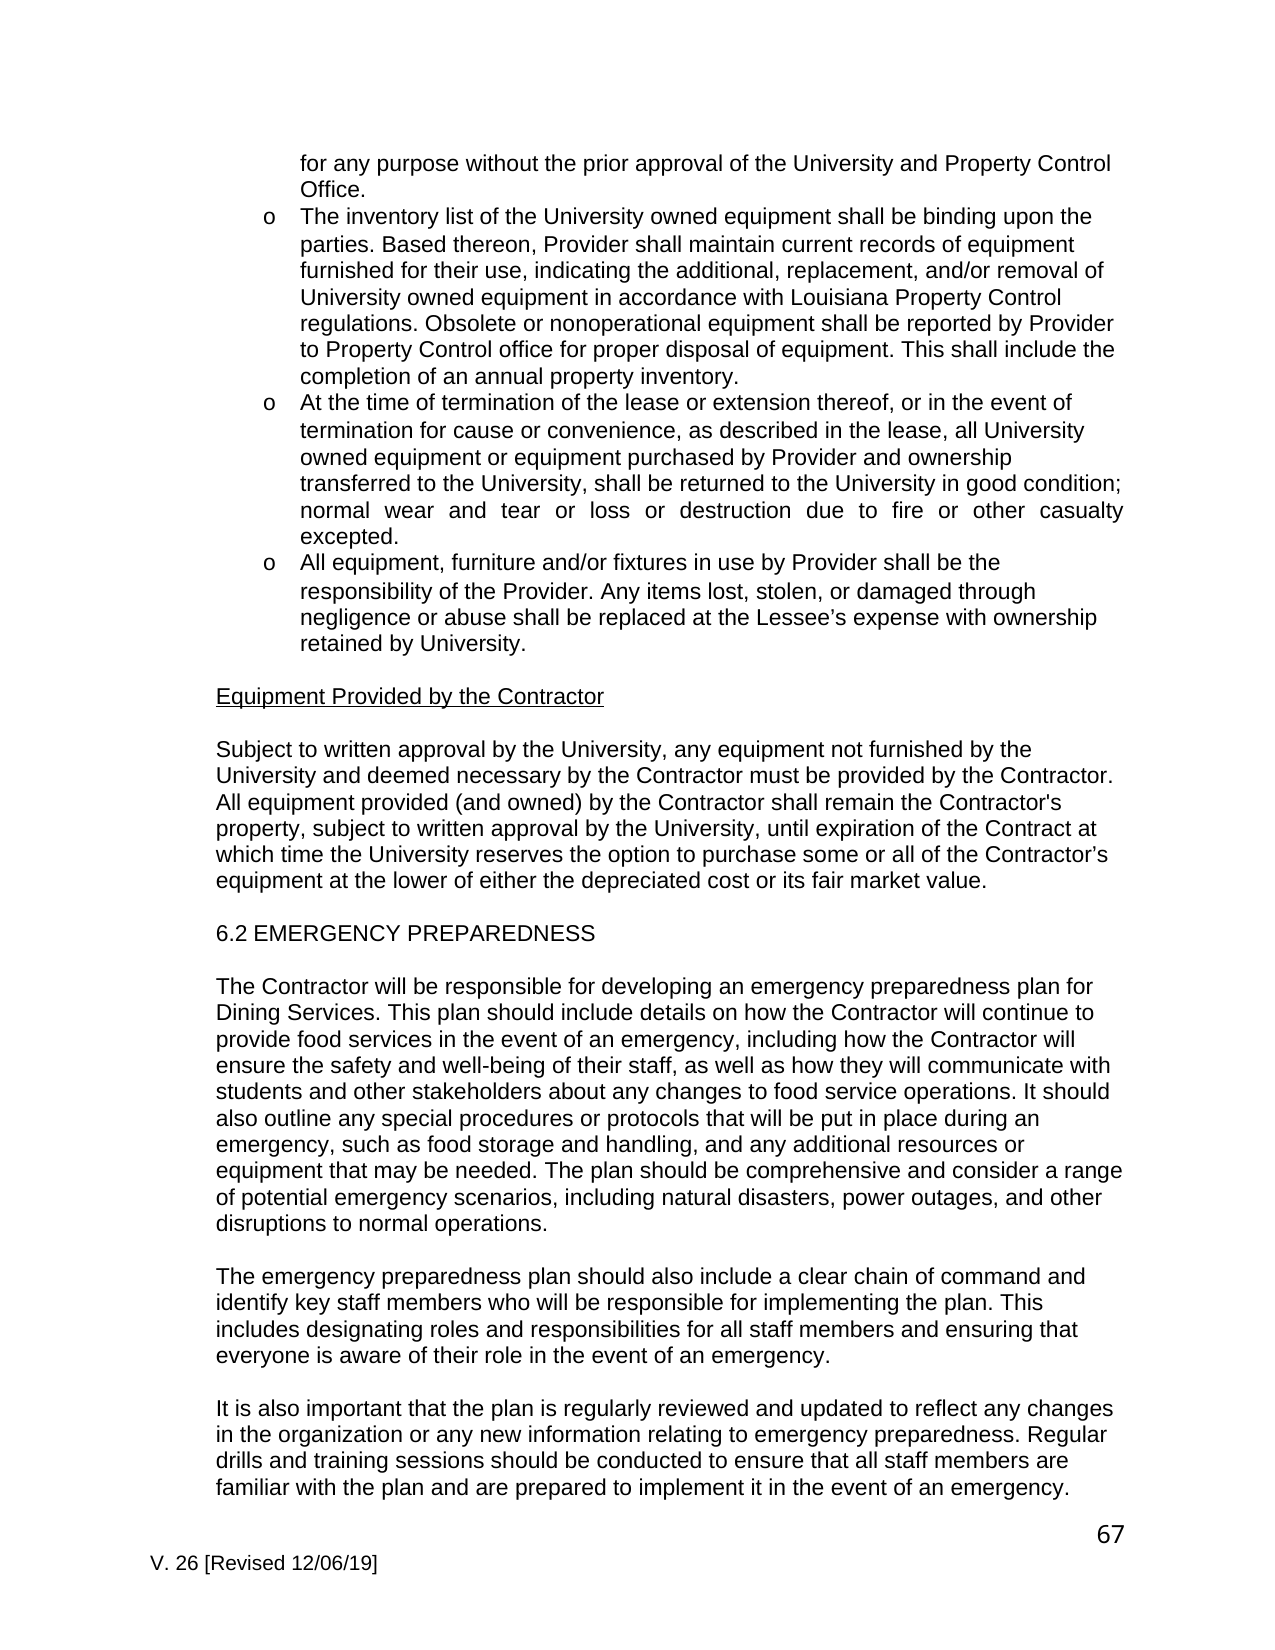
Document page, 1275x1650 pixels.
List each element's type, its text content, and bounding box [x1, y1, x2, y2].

text The emergency preparedness plan should also include a clear chain of command and identify key staff members who will be responsible for implementing the plan. This includes designating roles and responsibilities for all staff members and ensuring that everyone is aware of their role in the event of an emergency. [216, 1263, 1125, 1368]
list The inventory list of the University owned equipment shall be binding upon the [262, 203, 1125, 231]
text for any purpose without the prior approval of the University and Property Control [300, 150, 1125, 176]
text retained by University. [300, 630, 1125, 657]
text The Contractor will be responsible for developing an emergency preparedness plan for Dining Services. This plan should include details on how the Contractor will continue to provide food services in the event of an emergency, including how the Contractor will ensure the safety and well-being of their staff, as well as how they will communicate with students and other stakeholders about any changes to food service operations. It should also outline any special procedures or protocols that will be put in place during an emergency, such as food storage and handling, and any additional resources or equipment that may be needed. The plan should be comprehensive and consider a range of potential emergency scenarios, including natural disasters, power outages, and other disruptions to normal operations. [216, 973, 1125, 1236]
text to Property Control office for proper disposal of equipment. This shall include the [300, 336, 1125, 363]
text owned equipment or equipment purchased by Provider and ownership [300, 444, 1125, 470]
text termination for cause or convenience, as described in the lease, all University [300, 417, 1125, 444]
text parties. Based thereon, Provider shall maintain current records of equipment [300, 231, 1125, 257]
text completion of an annual property inventory. [300, 363, 1125, 389]
text transferred to the University, shall be returned to the University in good condition; [300, 470, 1125, 497]
text University owned equipment in accordance with Louisiana Property Control [300, 284, 1125, 310]
list At the time of termination of the lease or extension thereof, or in the event of [262, 389, 1125, 417]
text furnished for their use, indicating the additional, replacement, and/or removal of [300, 257, 1125, 284]
subtitle EMERGENCY PREPAREDNESS [216, 920, 1125, 947]
text negligence or abuse shall be replaced at the Lessee’s expense with ownership [300, 604, 1125, 630]
text regulations. Obsolete or nonoperational equipment shall be reported by Provider [300, 310, 1125, 336]
text responsibility of the Provider. Any items lost, stolen, or damaged through [300, 578, 1125, 604]
list All equipment, furniture and/or fixtures in use by Provider shall be the [262, 549, 1125, 578]
text It is also important that the plan is regularly reviewed and updated to reflect any changes in the organization or any new information relating to emergency preparedness. Regular drills and training sessions should be conducted to ensure that all staff members are familiar with the plan and are prepared to implement it in the event of an emergency. [216, 1394, 1125, 1500]
text Subject to written approval by the University, any equipment not furnished by the University and deemed necessary by the Contractor must be provided by the Contractor. All equipment provided (and owned) by the Contractor shall remain the Contractor's property, subject to written approval by the University, until expiration of the Contract at which time the University reserves the option to purchase some or all of the Contractor’s equipment at the lower of either the depreciated cost or its fair market value. [216, 736, 1125, 894]
text normal wear and tear or loss or destruction due to fire or other casualty excepted. [300, 497, 1125, 549]
text Equipment Provided by the Contractor [216, 683, 1125, 709]
text Office. [300, 176, 1125, 203]
